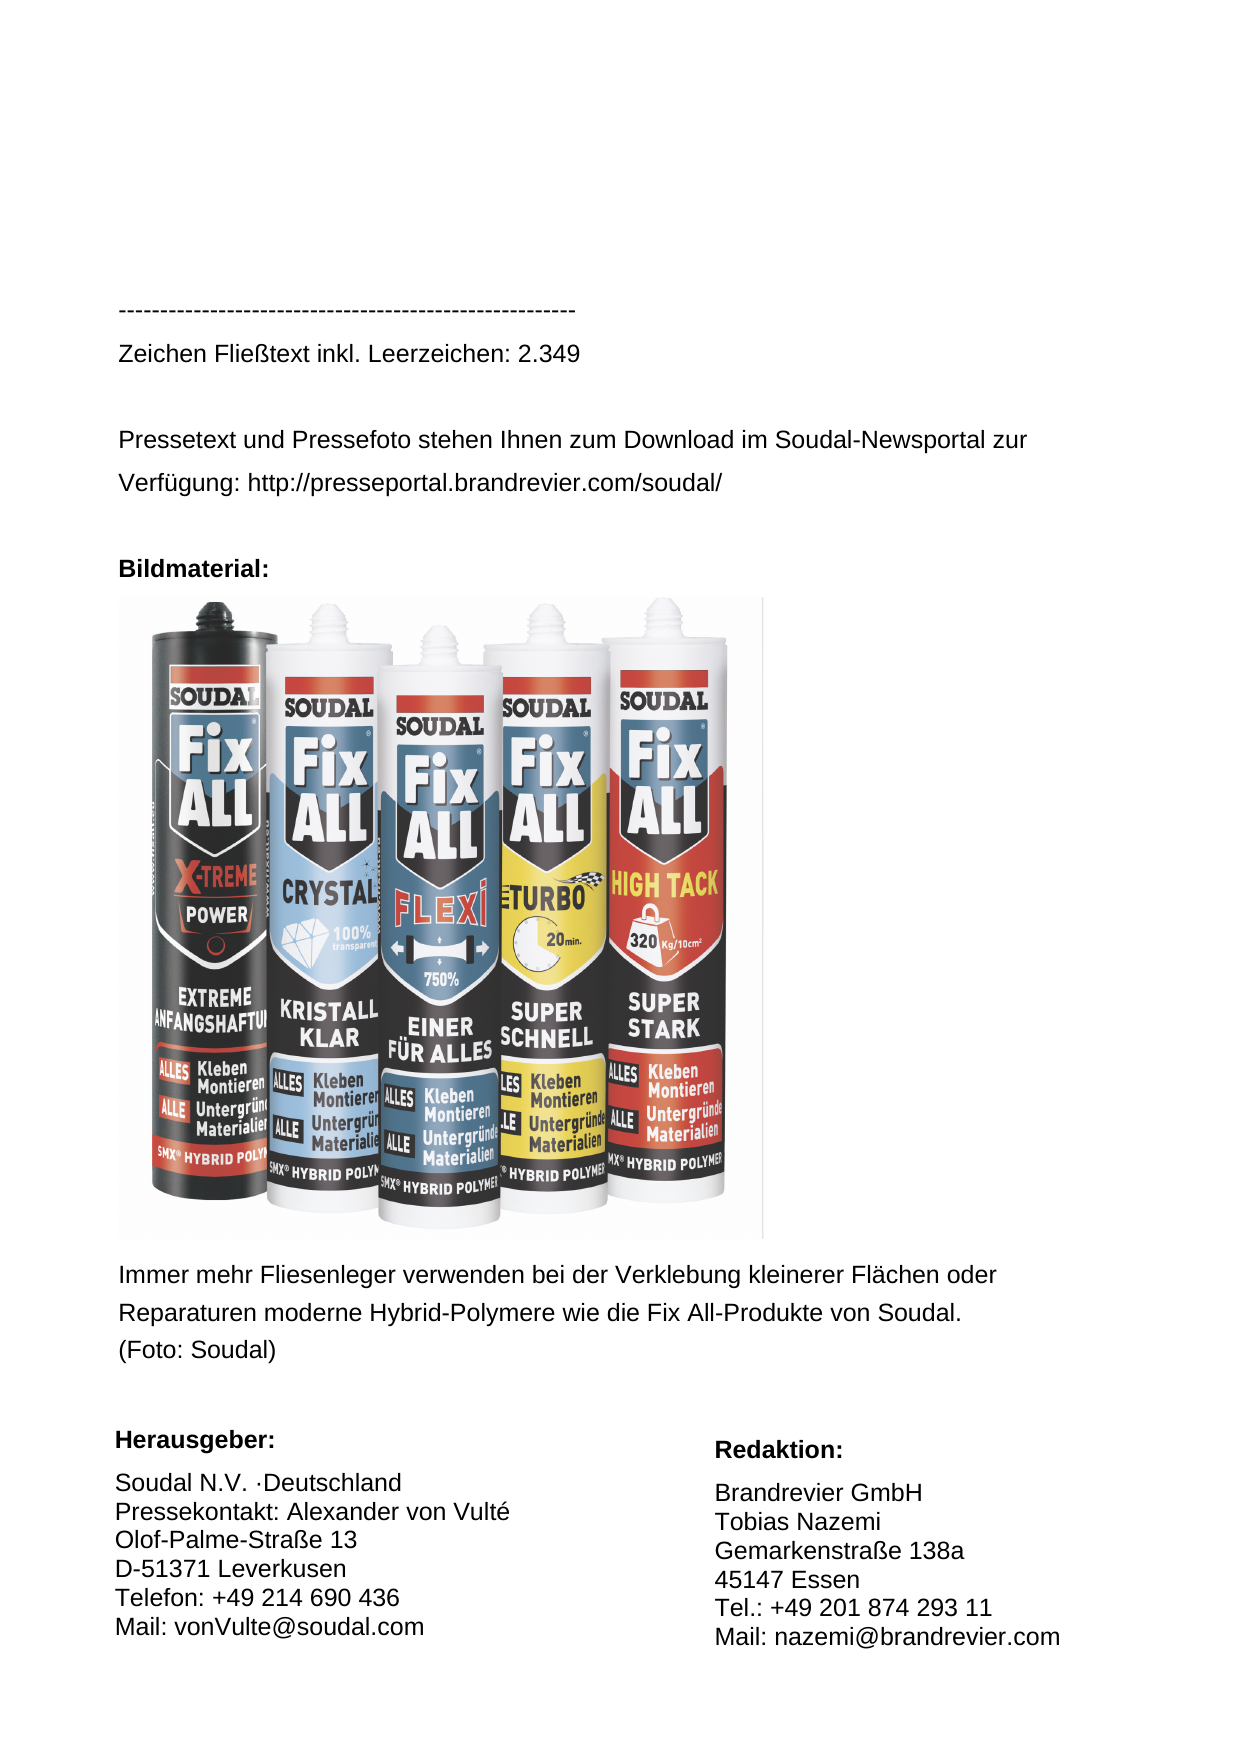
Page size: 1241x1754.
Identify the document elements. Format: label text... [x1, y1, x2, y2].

text ------------------------------------------------------- [118, 295, 1063, 324]
text Zeichen Fließtext inkl. Leerzeichen: 2.349 [118, 338, 1063, 367]
text Bildmaterial: [118, 554, 1063, 583]
text Pressetext und Pressefoto stehen Ihnen zum Download im Soudal-Newsportal zur Verfügung: http://presseportal.brandrevier.com/soudal/ [118, 425, 1063, 497]
text Immer mehr Fliesenleger verwenden bei der Verklebung kleinerer Flächen oder Reparaturen moderne Hybrid-Polymere wie die Fix All-Produkte von Soudal. (Foto: Soudal) [118, 1252, 1063, 1364]
picture [118, 597, 764, 1239]
